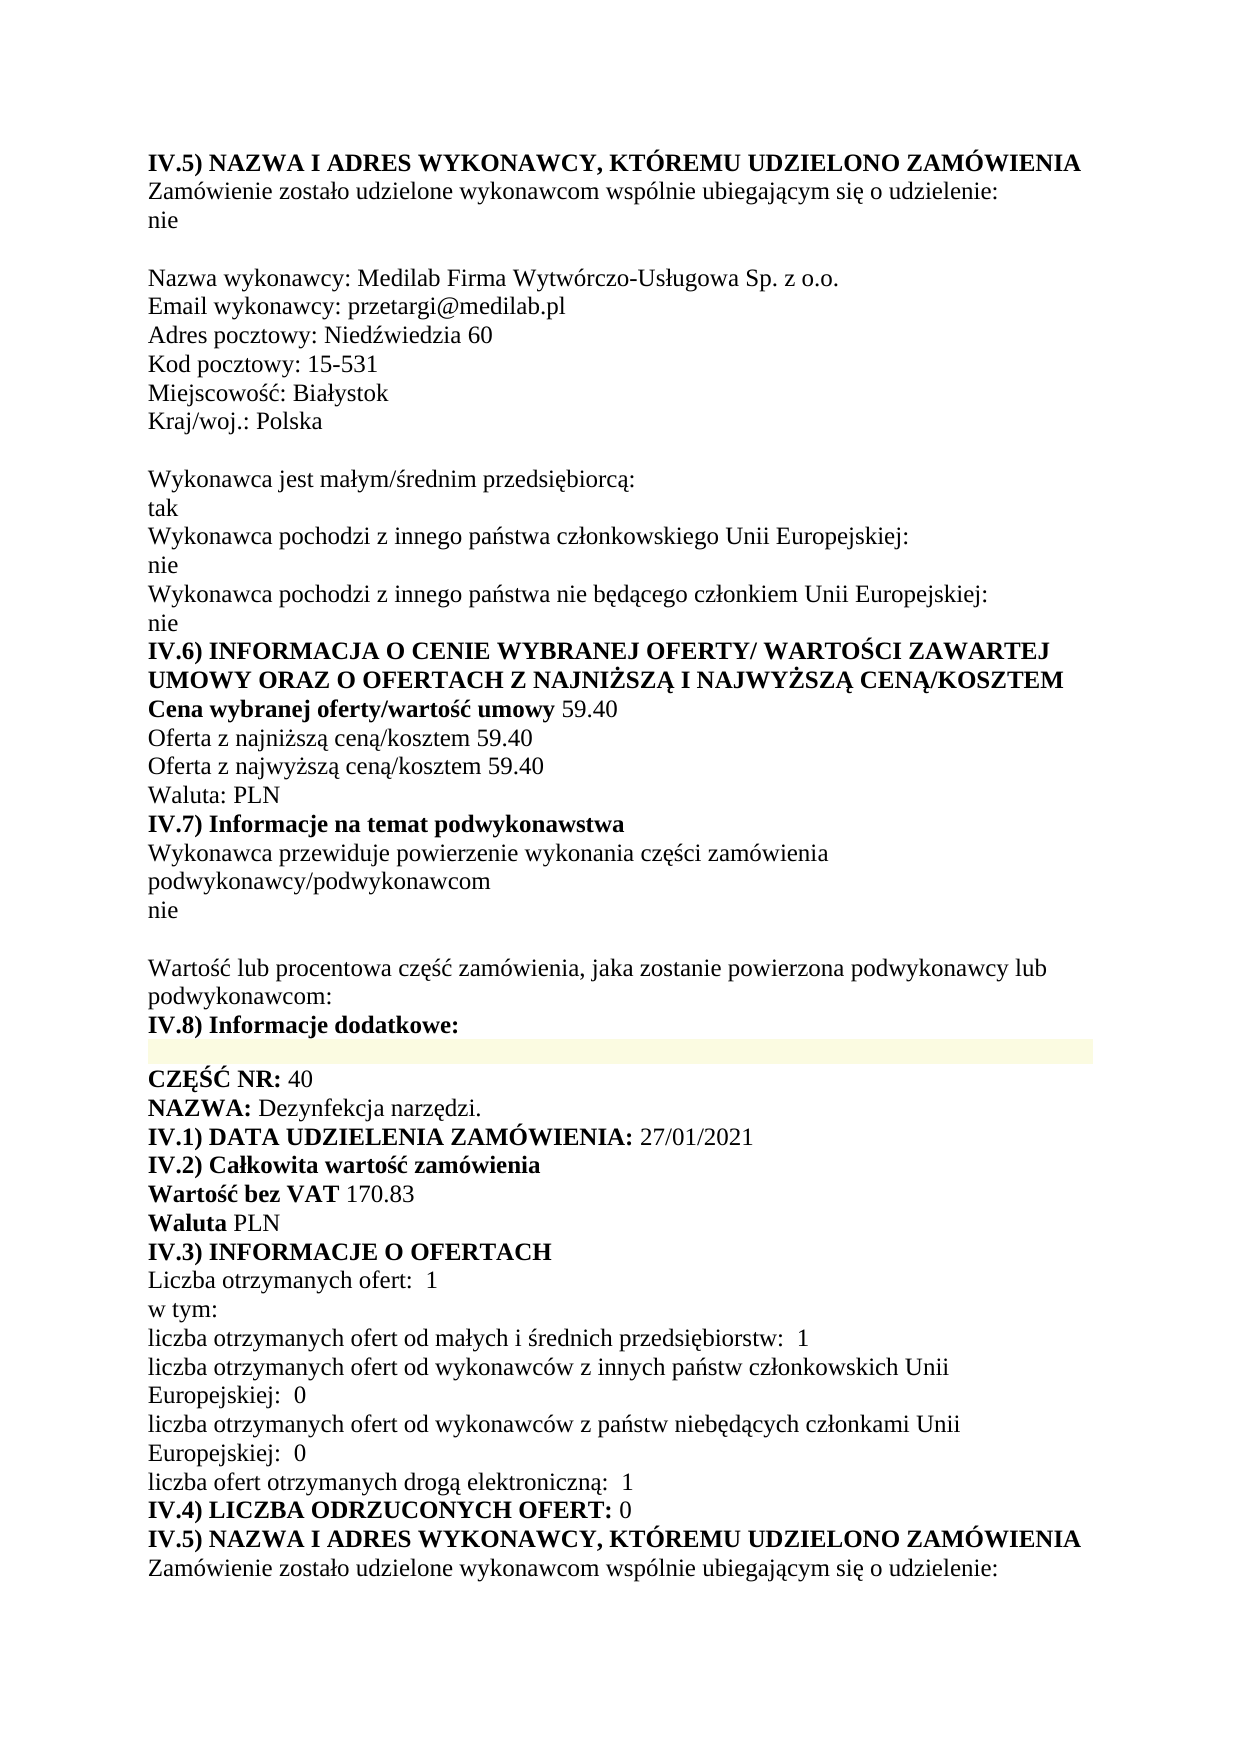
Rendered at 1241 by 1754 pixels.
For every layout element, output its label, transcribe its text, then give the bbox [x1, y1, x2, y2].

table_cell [148, 148, 1093, 1039]
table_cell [148, 1122, 1093, 1582]
table_header CZĘŚĆ NR: 40 NAZWA: Dezynfekcja narzędzi. [148, 1064, 1093, 1122]
